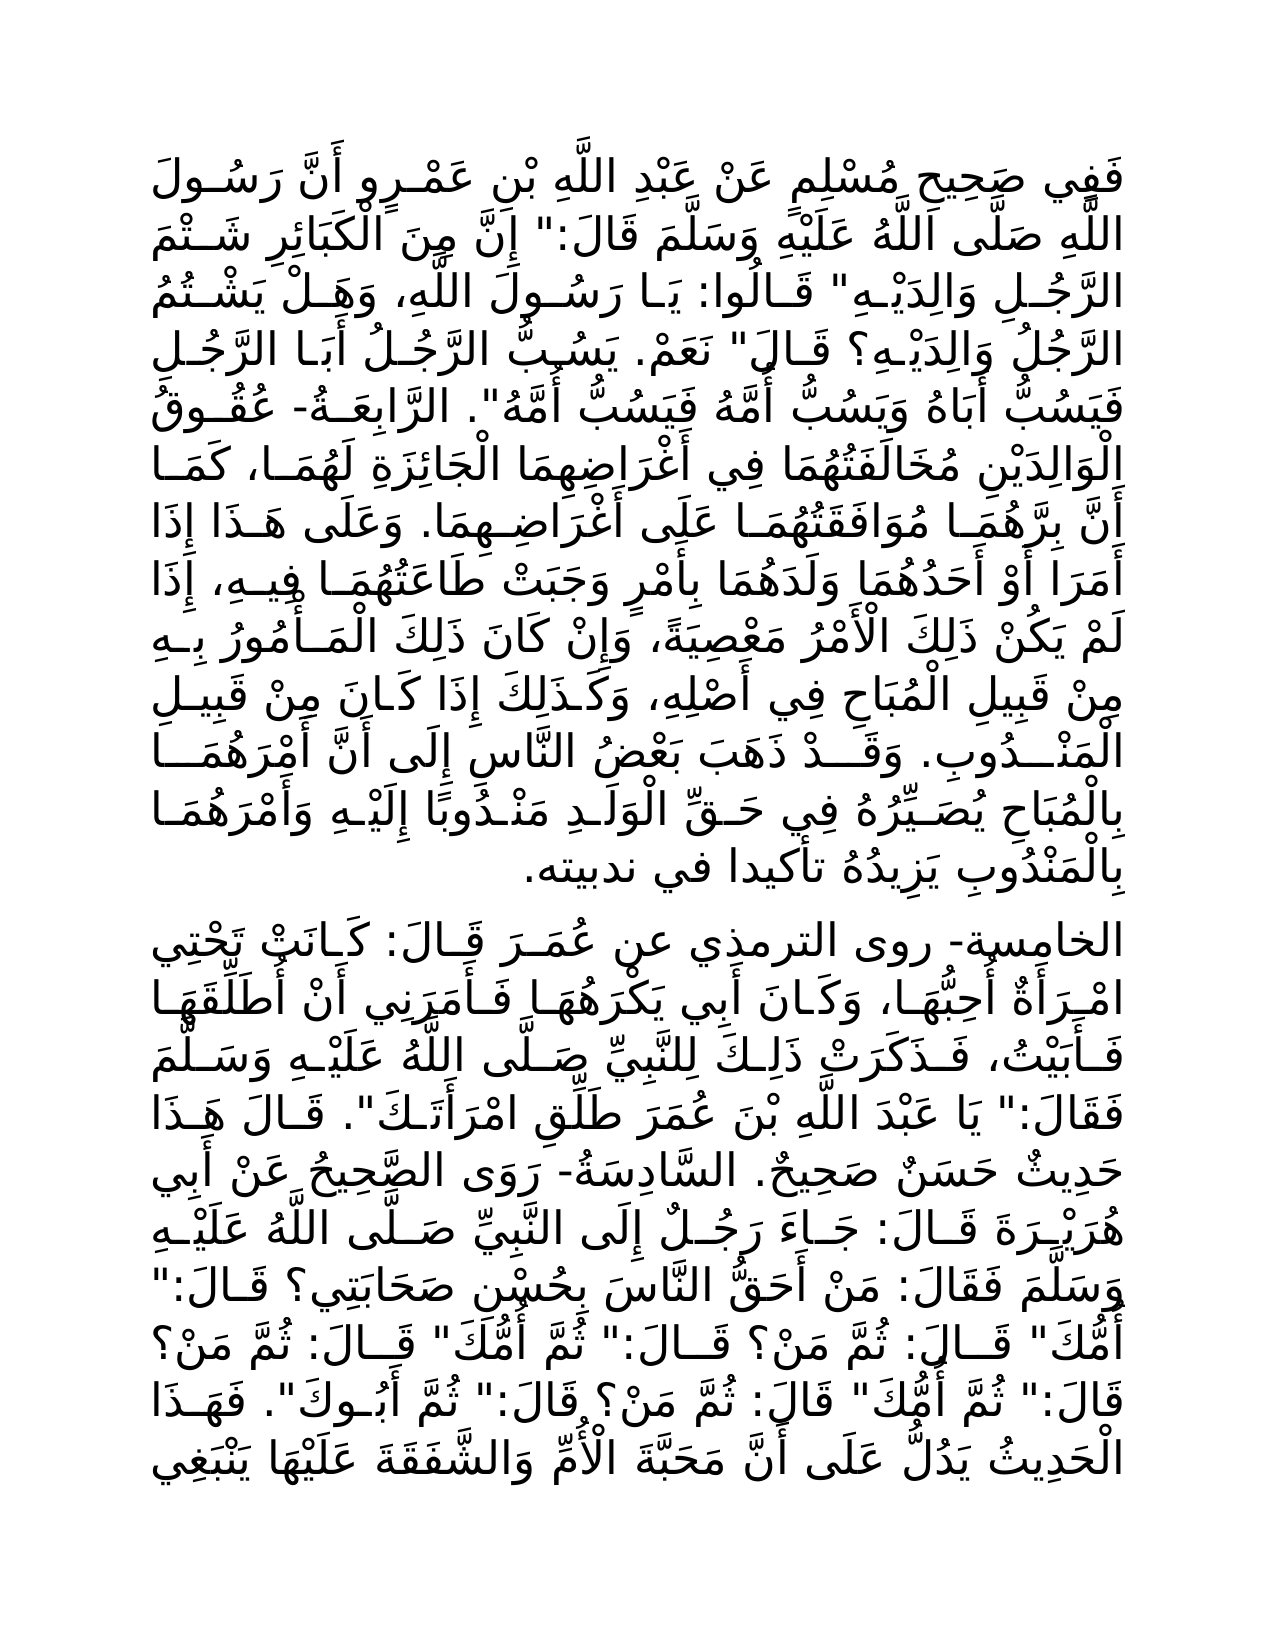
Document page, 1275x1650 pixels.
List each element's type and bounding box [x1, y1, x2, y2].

text [150, 914, 1125, 1485]
text [150, 150, 1125, 893]
